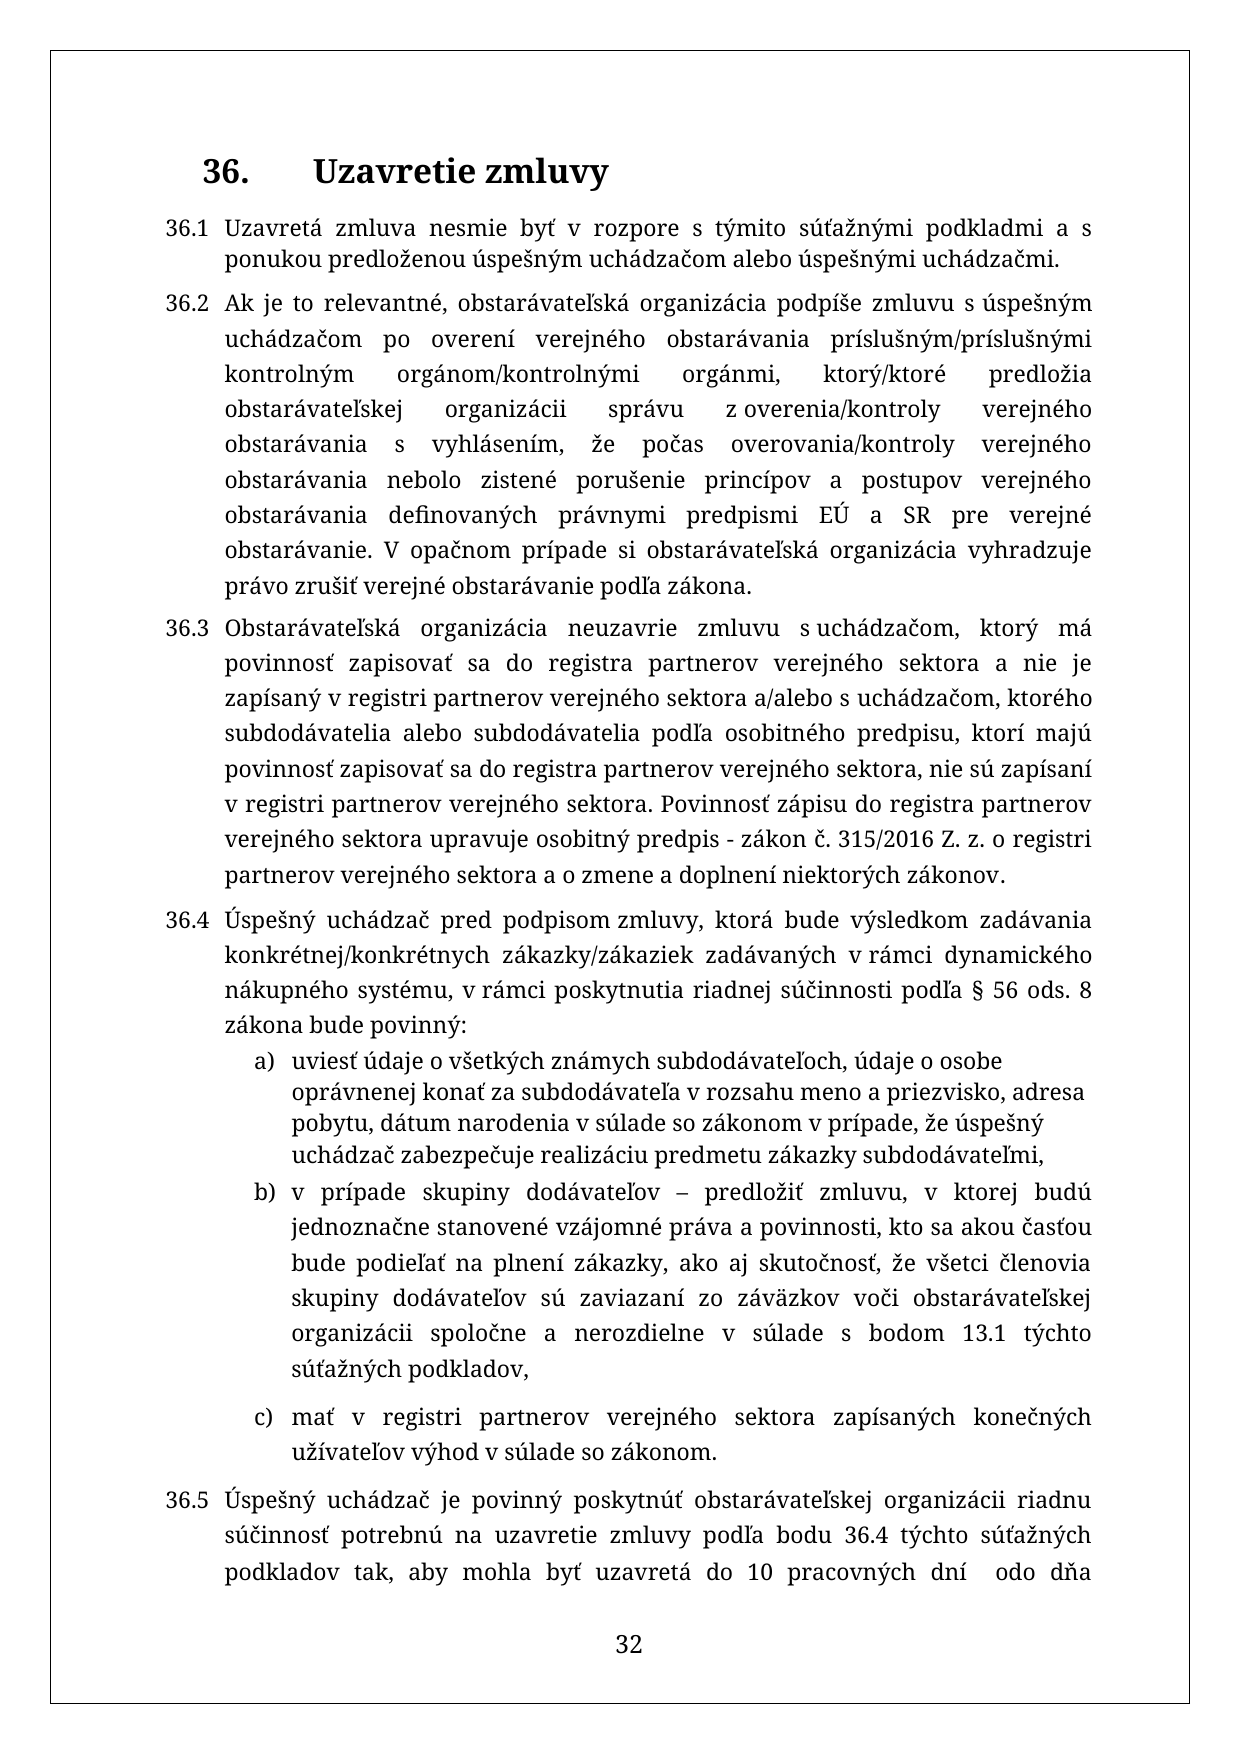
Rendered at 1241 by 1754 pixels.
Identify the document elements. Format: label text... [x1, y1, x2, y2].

list mať v registri partnerov verejného sektora zapísaných konečných užívateľov výhod v súlade so zákonom. [254, 1400, 1093, 1467]
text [165, 1483, 1093, 1587]
subtitle Uzavretie zmluvy [203, 147, 1093, 193]
list v prípade skupiny dodávateľov – predložiť zmluvu, v ktorej budú jednoznačne stanovené vzájomné práva a povinnosti, kto sa akou časťou bude podieľať na plnení zákazky, ako aj skutočnosť, že všetci členovia skupiny dodávateľov sú zaviazaní zo záväzkov voči obstarávateľskej organizácii spoločne a nerozdielne v súlade s bodom 13.1 týchto súťažných podkladov, [254, 1176, 1093, 1384]
text 36.1 Uzavretá zmluva nesmie byť v rozpore s týmito súťažnými podkladmi a s ponukou predloženou úspešným uchádzačom alebo úspešnými uchádzačmi. [165, 212, 1093, 275]
list uviesť údaje o všetkých známych subdodávateľoch, údaje o osobe oprávnenej konať za subdodávateľa v rozsahu meno a priezvisko, adresa pobytu, dátum narodenia v súlade so zákonom v prípade, že úspešný uchádzač zabezpečuje realizáciu predmetu zákazky subdodávateľmi, [254, 1045, 1093, 1170]
list Ak je to relevantné, obstarávateľská organizácia podpíše zmluvu s úspešným uchádzačom po overení verejného obstarávania príslušným/príslušnými kontrolným orgánom/kontrolnými orgánmi, ktorý/ktoré predložia obstarávateľskej organizácii správu z overenia/kontroly verejného obstarávania s vyhlásením, že počas overovania/kontroly verejného obstarávania nebolo zistené porušenie princípov a postupov verejného obstarávania definovaných právnymi predpismi EÚ a SR pre verejné obstarávanie. V opačnom prípade si obstarávateľská organizácia vyhradzuje právo zrušiť verejné obstarávanie podľa zákona. [165, 287, 1093, 601]
list Obstarávateľská organizácia neuzavrie zmluvu s uchádzačom, ktorý má povinnosť zapisovať sa do registra partnerov verejného sektora a nie je zapísaný v registri partnerov verejného sektora a/alebo s uchádzačom, ktorého subdodávatelia alebo subdodávatelia podľa osobitného predpisu, ktorí majú povinnosť zapisovať sa do registra partnerov verejného sektora, nie sú zapísaní v registri partnerov verejného sektora. Povinnosť zápisu do registra partnerov verejného sektora upravuje osobitný predpis - zákon č. 315/2016 Z. z. o registri partnerov verejného sektora a o zmene a doplnení niektorých zákonov. [165, 611, 1093, 890]
list Úspešný uchádzač pred podpisom zmluvy, ktorá bude výsledkom zadávania konkrétnej/konkrétnych zákazky/zákaziek zadávaných v rámci dynamického nákupného systému, v rámci poskytnutia riadnej súčinnosti podľa § 56 ods. 8 zákona bude povinný: [165, 903, 1093, 1041]
